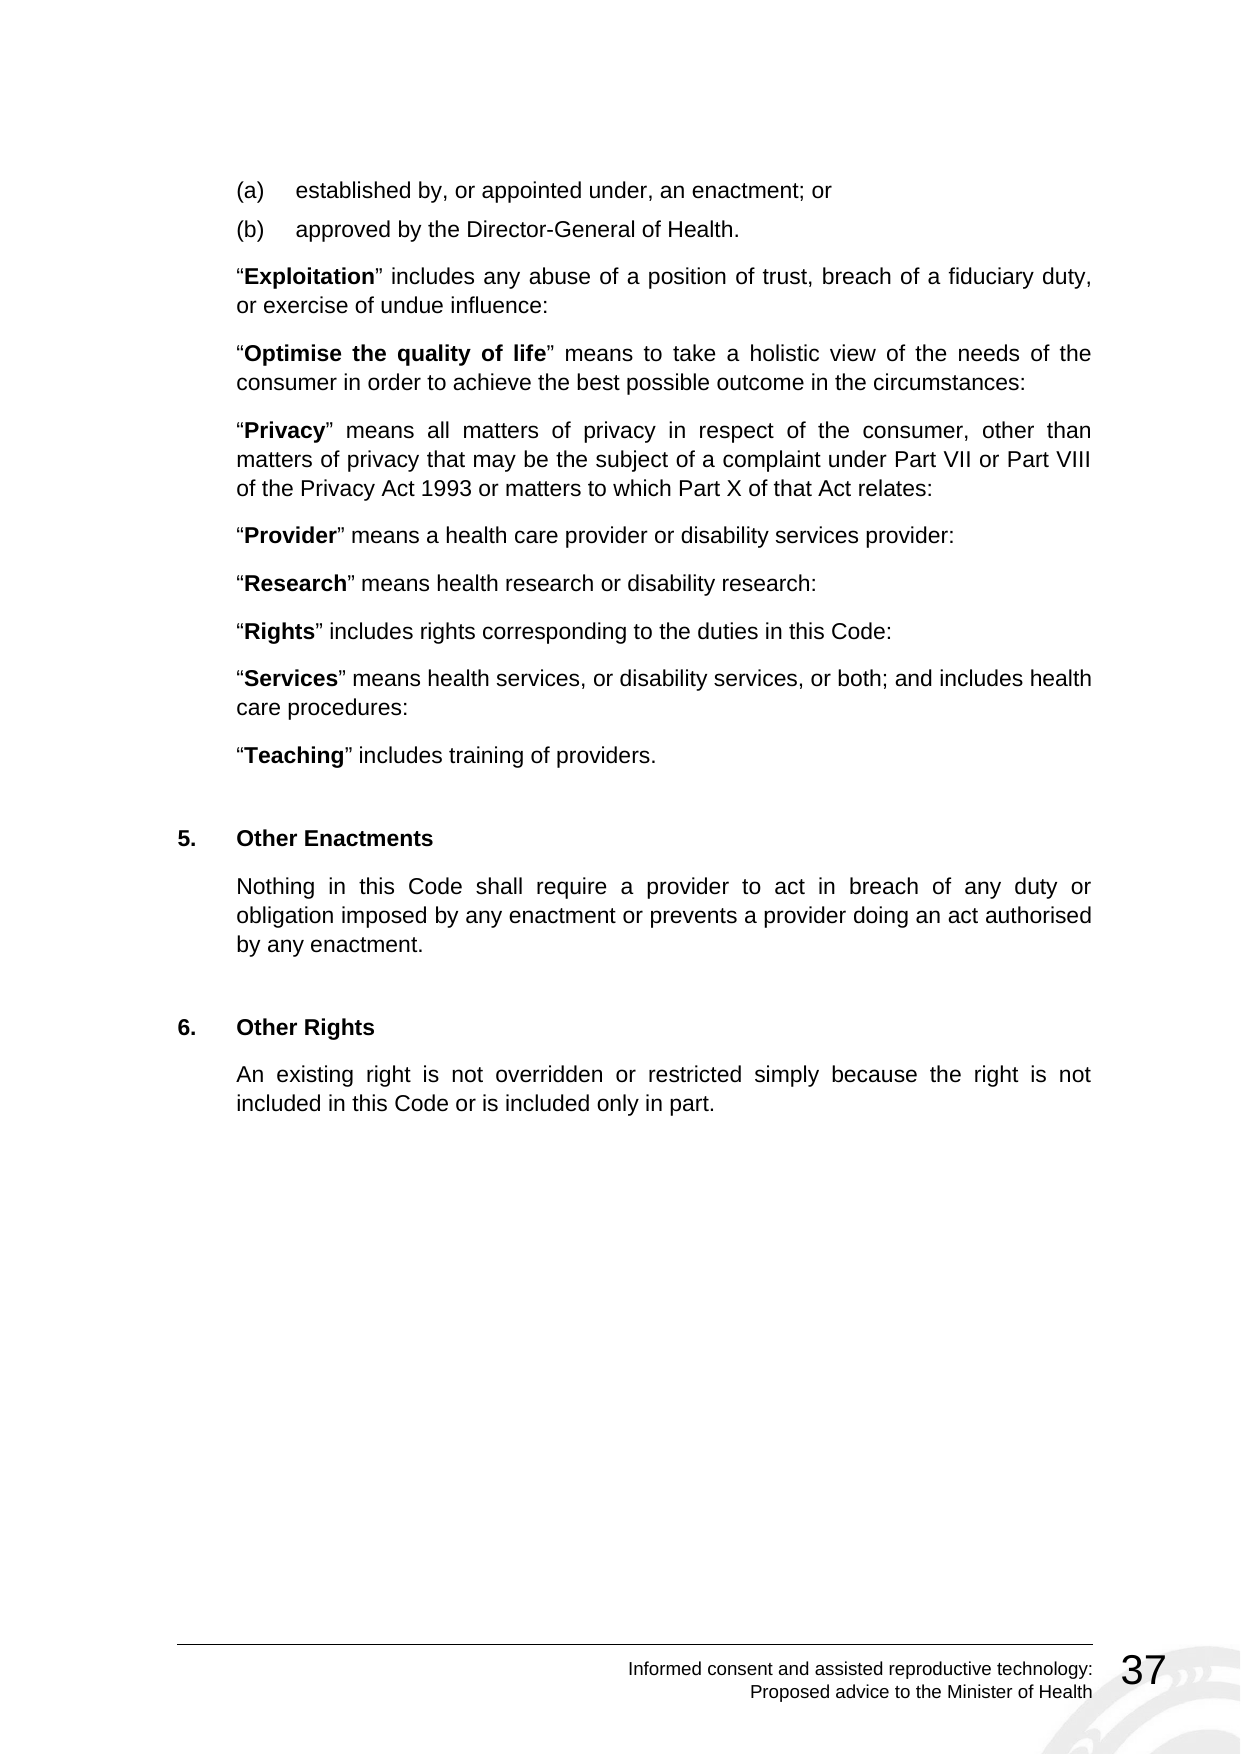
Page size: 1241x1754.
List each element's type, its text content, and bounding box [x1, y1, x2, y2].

text An existing right is not overridden or restricted simply because the right is not included in this Code or is included only in part. [236, 1061, 1092, 1116]
text 5. Other Enactments [177, 825, 1092, 851]
text “Research” means health research or disability research: [236, 570, 1092, 596]
text (a) established by, or appointed under, an enactment; or [236, 177, 1092, 203]
text (b) approved by the Director-General of Health. [236, 216, 1092, 242]
text “Exploitation” includes any abuse of a position of trust, breach of a fiduciary duty, or exercise of undue influence: [236, 263, 1092, 318]
text “Rights” includes rights corresponding to the duties in this Code: [236, 618, 1092, 644]
text “Privacy” means all matters of privacy in respect of the consumer, other than matters of privacy that may be the subject of a complaint under Part VII or Part VIII of the Privacy Act 1993 or matters to which Part X of that Act relates: [236, 417, 1092, 501]
text “Services” means health services, or disability services, or both; and includes health care procedures: [236, 665, 1092, 721]
text 6. Other Rights [177, 1013, 1092, 1040]
text Nothing in this Code shall require a provider to act in breach of any duty or obligation imposed by any enactment or prevents a provider doing an act authorised by any enactment. [236, 873, 1092, 957]
text “Teaching” includes training of providers. [236, 742, 1092, 768]
text “Provider” means a health care provider or disability services provider: [236, 522, 1092, 548]
text “Optimise the quality of life” means to take a holistic view of the needs of the consumer in order to achieve the best possible outcome in the circumstances: [236, 340, 1092, 395]
